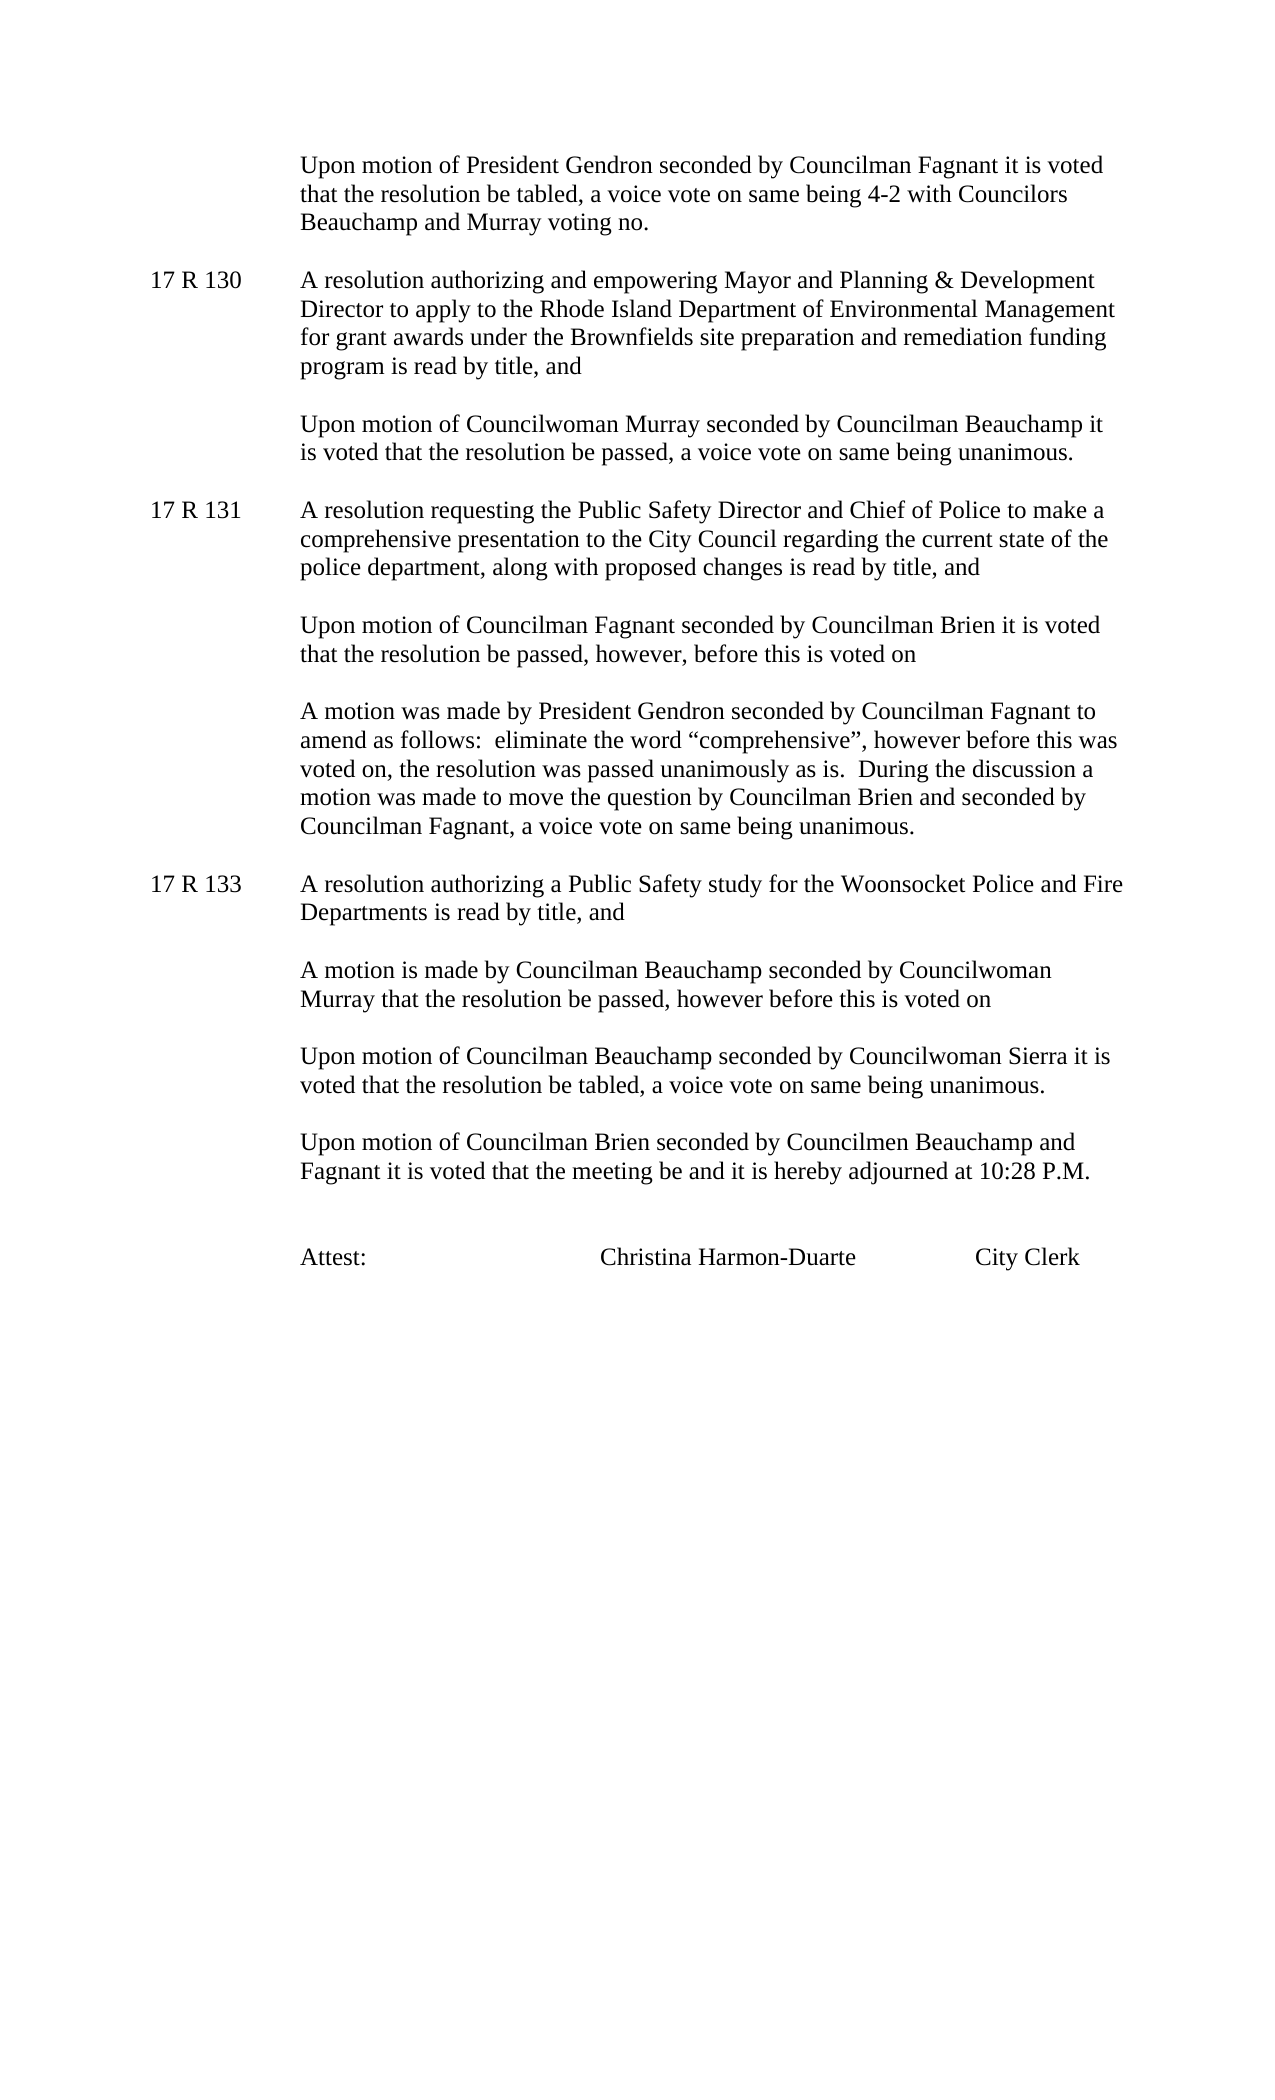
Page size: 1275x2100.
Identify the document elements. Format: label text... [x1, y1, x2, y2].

text Attest: Christina Harmon-Duarte City Clerk [150, 1242, 1125, 1271]
text 17 R 130 A resolution authorizing and empowering Mayor and Planning & Development Director to apply to the Rhode Island Department of Environmental Management for grant awards under the Brownfields site preparation and remediation funding program is read by title, and [150, 265, 1125, 380]
text Upon motion of President Gendron seconded by Councilman Fagnant it is voted that the resolution be tabled, a voice vote on same being 4-2 with Councilors Beauchamp and Murray voting no. [300, 150, 1125, 236]
text Upon motion of Councilman Beauchamp seconded by Councilwoman Sierra it is voted that the resolution be tabled, a voice vote on same being unanimous. [150, 1041, 1125, 1099]
text Upon motion of Councilman Brien seconded by Councilmen Beauchamp and Fagnant it is voted that the meeting be and it is hereby adjourned at 10:28 P.M. [300, 1127, 1125, 1185]
text Upon motion of Councilman Fagnant seconded by Councilman Brien it is voted that the resolution be passed, however, before this is voted on [150, 610, 1125, 667]
text 17 R 133 A resolution authorizing a Public Safety study for the Woonsocket Police and Fire Departments is read by title, and [150, 869, 1125, 926]
text Upon motion of Councilwoman Murray seconded by Councilman Beauchamp it is voted that the resolution be passed, a voice vote on same being unanimous. [150, 409, 1125, 466]
text A motion is made by Councilman Beauchamp seconded by Councilwoman Murray that the resolution be passed, however before this is voted on [150, 955, 1125, 1012]
text 17 R 131 A resolution requesting the Public Safety Director and Chief of Police to make a comprehensive presentation to the City Council regarding the current state of the police department, along with proposed changes is read by title, and [150, 495, 1125, 581]
text A motion was made by President Gendron seconded by Councilman Fagnant to amend as follows: eliminate the word “comprehensive”, however before this was voted on, the resolution was passed unanimously as is. During the discussion a motion was made to move the question by Councilman Brien and seconded by Councilman Fagnant, a voice vote on same being unanimous. [150, 696, 1125, 840]
